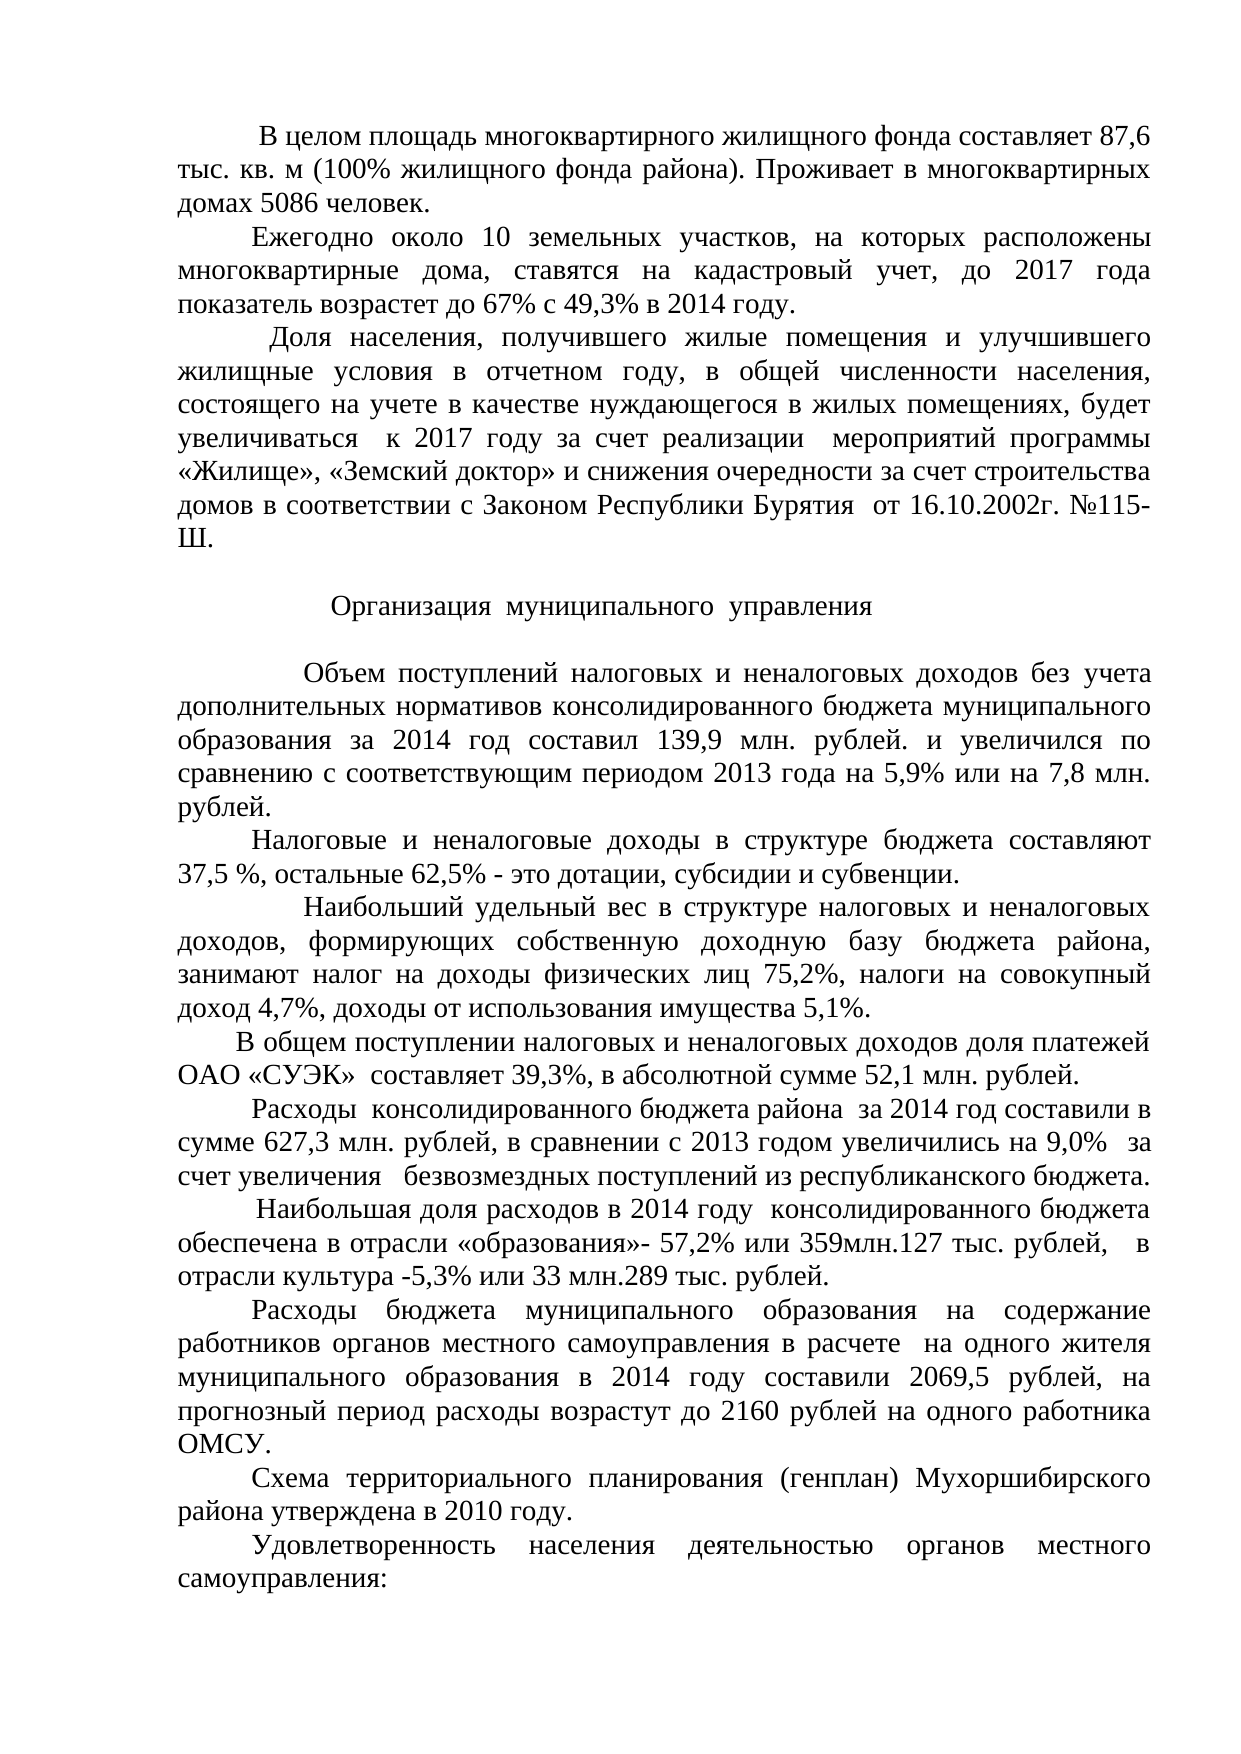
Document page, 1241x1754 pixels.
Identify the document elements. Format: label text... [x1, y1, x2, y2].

text Удовлетворенность населения деятельностью органов местного самоуправления: [177, 1527, 1152, 1594]
text Схема территориального планирования (генплан) Мухоршибирского района утверждена в 2010 году. [177, 1460, 1152, 1527]
text Организация муниципального управления [177, 588, 1152, 621]
text Расходы консолидированного бюджета района за 2014 год составили в сумме 627,3 млн. рублей, в сравнении с 2013 годом увеличились на 9,0% за счет увеличения безвозмездных поступлений из республиканского бюджета. [177, 1091, 1152, 1191]
text Расходы бюджета муниципального образования на содержание работников органов местного самоуправления в расчете на одного жителя муниципального образования в 2014 году составили 2069,5 рублей, на прогнозный период расходы возрастут до 2160 рублей на одного работника ОМСУ. [177, 1292, 1152, 1460]
text Ежегодно около 10 земельных участков, на которых расположены многоквартирные дома, ставятся на кадастровый учет, до 2017 года показатель возрастет до 67% с 49,3% в 2014 году. [177, 219, 1152, 319]
text Объем поступлений налоговых и неналоговых доходов без учета дополнительных нормативов консолидированного бюджета муниципального образования за 2014 год составил 139,9 млн. рублей. и увеличился по сравнению с соответствующим периодом 2013 года на 5,9% или на 7,8 млн. рублей. [177, 655, 1152, 822]
text Наибольший удельный вес в структуре налоговых и неналоговых доходов, формирующих собственную доходную базу бюджета района, занимают налог на доходы физических лиц 75,2%, налоги на совокупный доход 4,7%, доходы от использования имущества 5,1%. [177, 889, 1152, 1024]
text В целом площадь многоквартирного жилищного фонда составляет 87,6 тыс. кв. м (100% жилищного фонда района). Проживает в многоквартирных домах 5086 человек. [177, 118, 1152, 219]
text Доля населения, получившего жилые помещения и улучшившего жилищные условия в отчетном году, в общей численности населения, состоящего на учете в качестве нуждающегося в жилых помещениях, будет увеличиваться к 2017 году за счет реализации мероприятий программы «Жилище», «Земский доктор» и снижения очередности за счет строительства домов в соответствии с Законом Республики Бурятия от 16.10.2002г. №115-Ш. [177, 319, 1152, 554]
text Налоговые и неналоговые доходы в структуре бюджета составляют 37,5 %, остальные 62,5% - это дотации, субсидии и субвенции. [177, 822, 1152, 889]
text В общем поступлении налоговых и неналоговых доходов доля платежей ОАО «СУЭК» составляет 39,3%, в абсолютной сумме 52,1 млн. рублей. [177, 1024, 1152, 1091]
text Наибольшая доля расходов в 2014 году консолидированного бюджета обеспечена в отрасли «образования»- 57,2% или 359млн.127 тыс. рублей, в отрасли культура -5,3% или 33 млн.289 тыс. рублей. [177, 1191, 1152, 1292]
